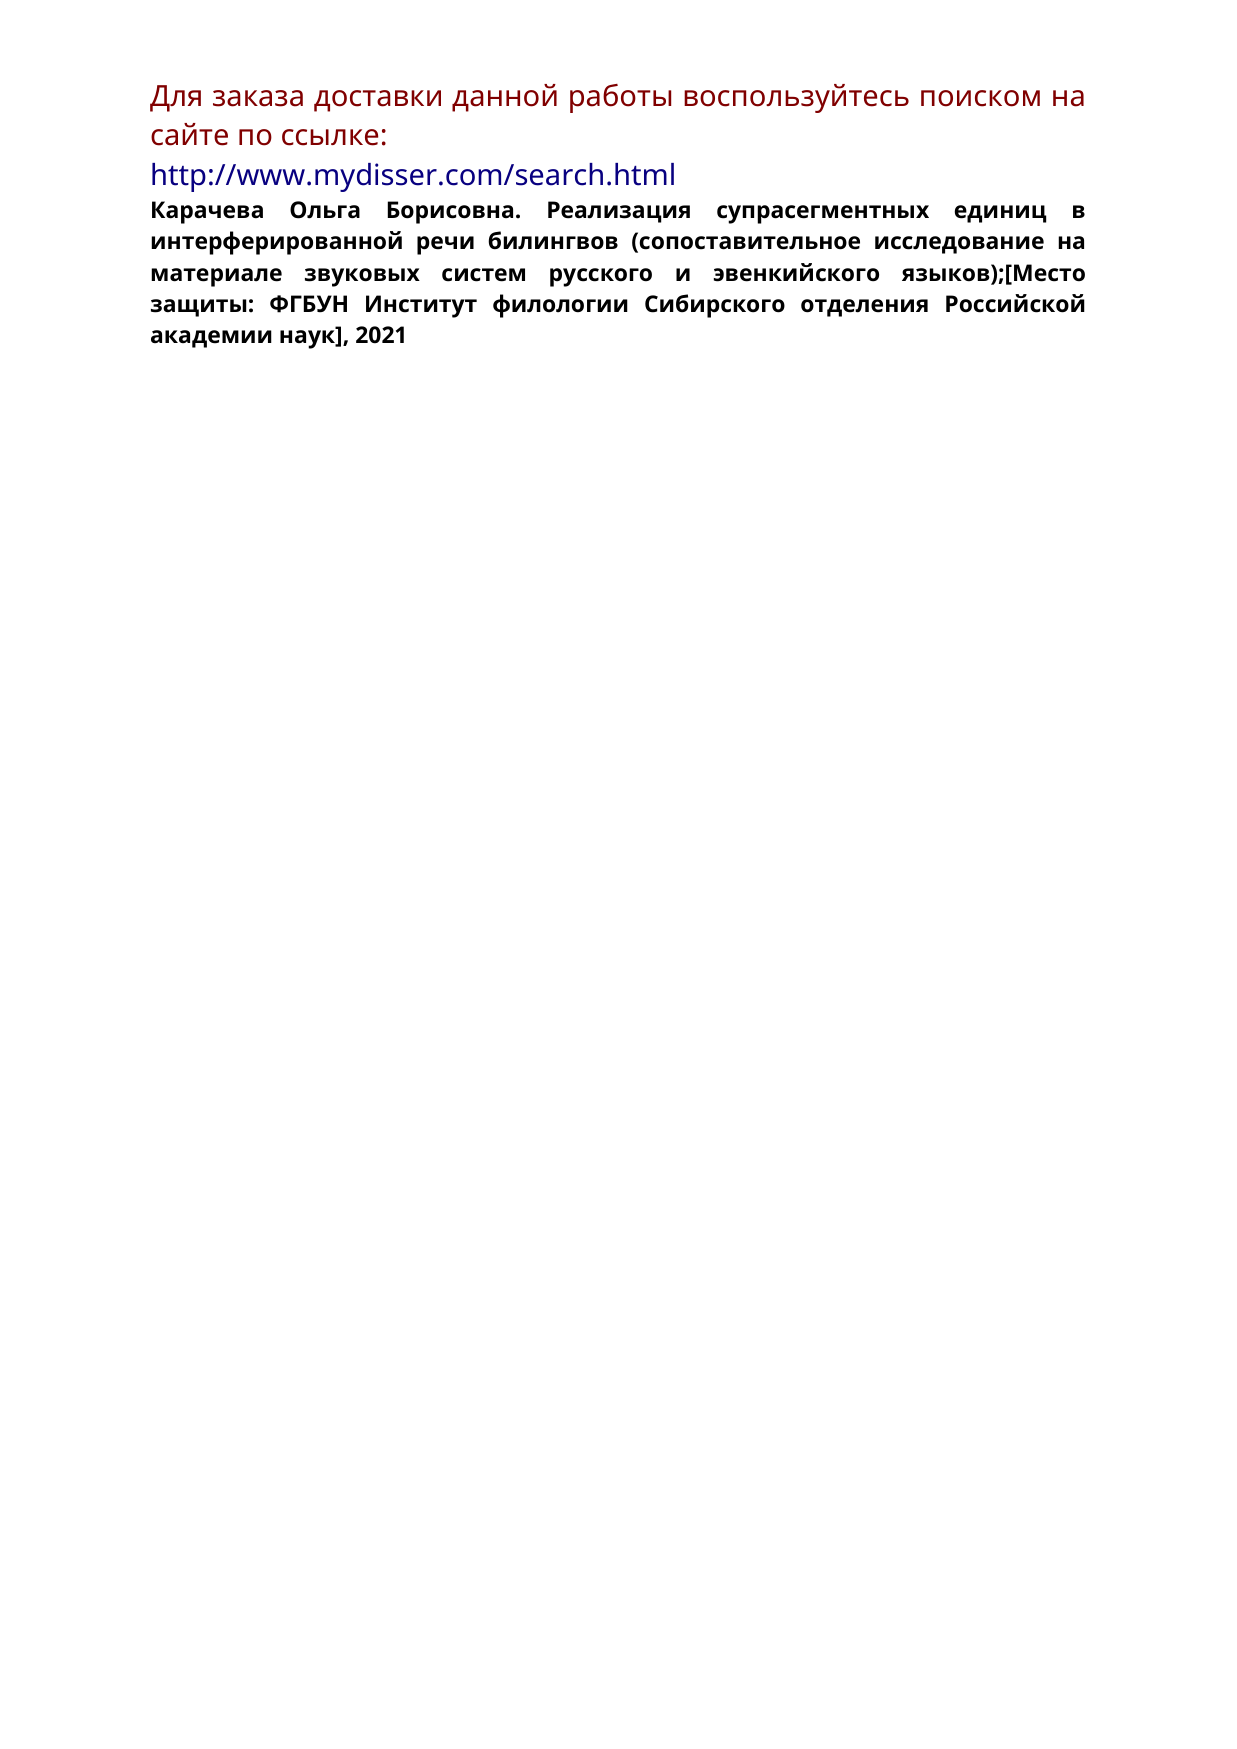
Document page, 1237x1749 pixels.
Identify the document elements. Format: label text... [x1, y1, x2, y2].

text Карачева Ольга Борисовна. Реализация супрасегментных единиц в интерферированной речи билингвов (сопоставительное исследование на материале звуковых систем русского и эвенкийского языков);[Место защиты: ФГБУН Институт филологии Сибирского отделения Российской академии наук], 2021 [150, 194, 1086, 350]
